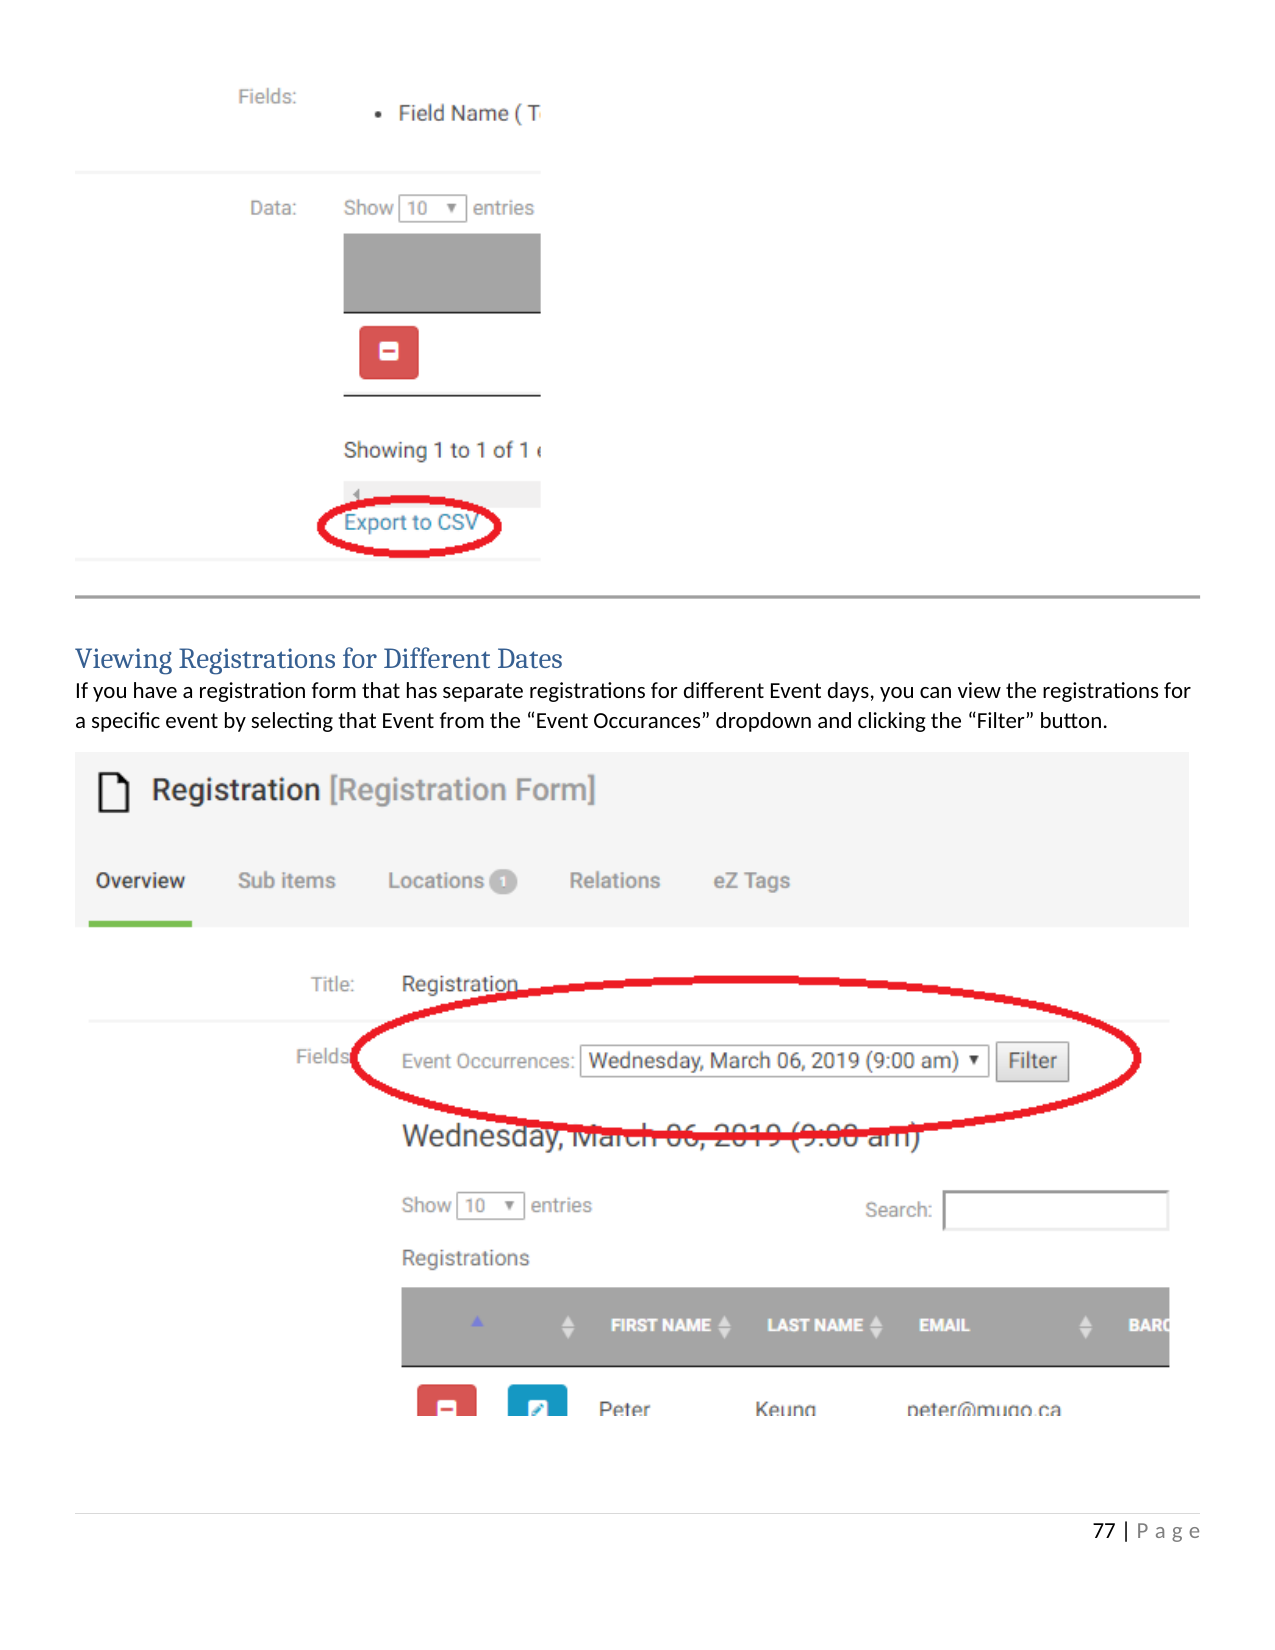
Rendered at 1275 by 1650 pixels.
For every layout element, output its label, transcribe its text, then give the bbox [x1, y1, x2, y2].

picture [75, 75, 541, 577]
text If you have a registration form that has separate registrations for different Event days, you can view the registrations for a specific event by selecting that Event from the “Event Occurances” dropdown and clicking the “Filter” button. [75, 676, 1200, 734]
subtitle Viewing Registrations for Different Dates [75, 642, 1200, 676]
picture [75, 752, 1189, 1416]
